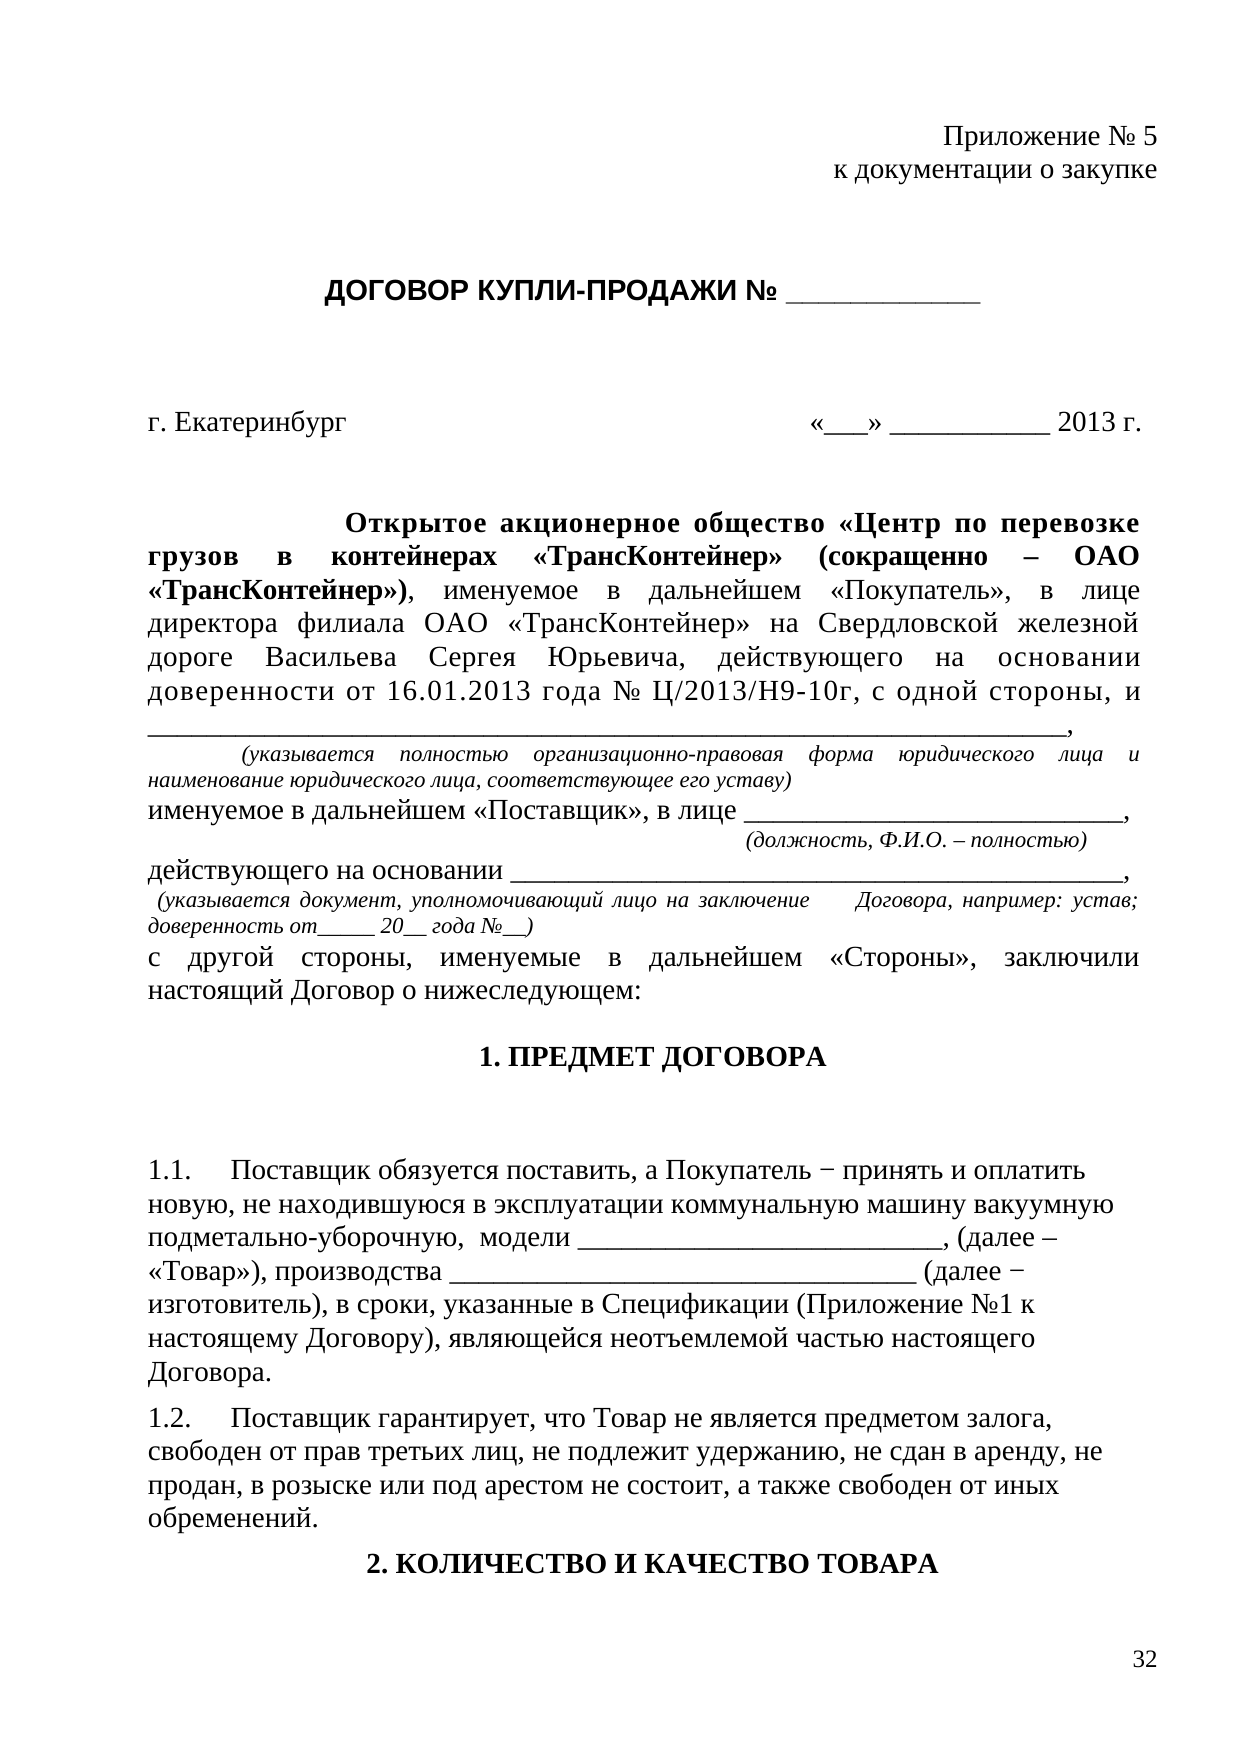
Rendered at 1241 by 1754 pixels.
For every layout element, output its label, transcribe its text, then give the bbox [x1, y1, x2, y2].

text Приложение № 5 [148, 118, 1157, 152]
text (должность, Ф.И.О. – полностью) [148, 826, 1141, 852]
text с другой стороны, именуемые в дальнейшем «Стороны», заключили настоящий Договор о нижеследующем: [148, 939, 1141, 1006]
text 1. ПРЕДМЕТ ДОГОВОРА [148, 1039, 1157, 1073]
text 2. КОЛИЧЕСТВО И КАЧЕСТВО ТОВАРА [148, 1546, 1157, 1580]
text Открытое акционерное общество «Центр по перевозке грузов в контейнерах «ТрансКонтейнер» (сокращенно – ОАО «ТрансКонтейнер»), именуемое в дальнейшем «Покупатель», в лице директора филиала ОАО «ТрансКонтейнер» на Свердловской железной дороге Васильева Сергея Юрьевича, действующего на основании доверенности от 16.01.2013 года № Ц/2013/Н9-10г, с одной стороны, и _______________________________________________________________, [148, 505, 1141, 740]
text г. Екатеринбург «___» ___________ 2013 г. [148, 404, 1157, 438]
text именуемое в дальнейшем «Поставщик», в лице __________________________, [148, 792, 1141, 826]
text 1.1. Поставщик обязуется поставить, а Покупатель − принять и оплатить новую, не находившуюся в эксплуатации коммунальную машину вакуумную подметально-уборочную, модели _________________________, (далее – «Товар»), производства ________________________________ (далее − изготовитель), в сроки, указанные в Спецификации (Приложение №1 к настоящему Договору), являющейся неотъемлемой частью настоящего Договора. [148, 1152, 1157, 1387]
text действующего на основании __________________________________________, [148, 852, 1141, 886]
text (указывается полностью организационно-правовая форма юридического лица и наименование юридического лица, соответствующее его уставу) [148, 740, 1141, 792]
title ДОГОВОР КУПЛИ-ПРОДАЖИ № ____________ [148, 272, 1157, 306]
text 1.2. Поставщик гарантирует, что Товар не является предметом залога, свободен от прав третьих лиц, не подлежит удержанию, не сдан в аренду, не продан, в розыске или под арестом не состоит, а также свободен от иных обременений. [148, 1400, 1157, 1534]
text (указывается документ, уполномочивающий лицо на заключение Договора, например: устав; доверенность от_____ 20__ года №__) [148, 886, 1141, 939]
text к документации о закупке [148, 152, 1157, 185]
